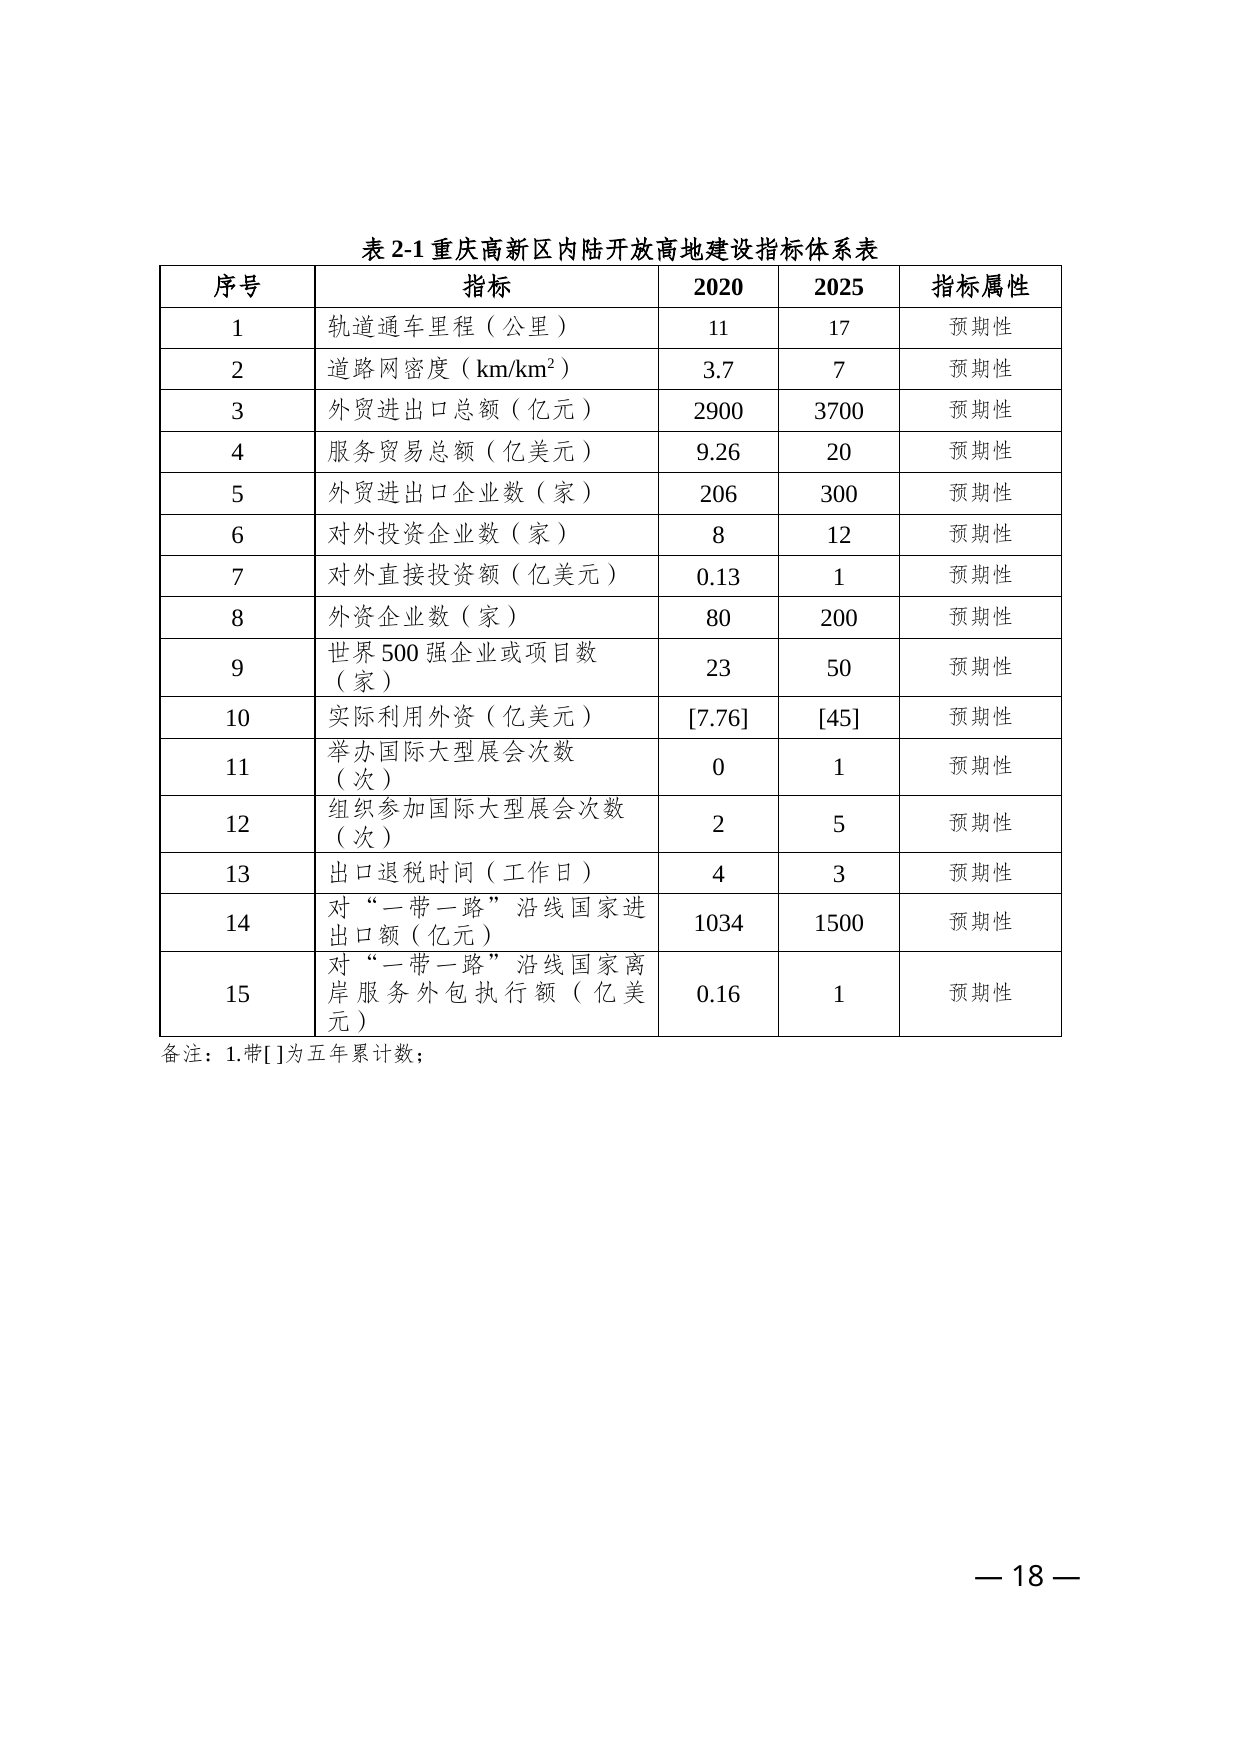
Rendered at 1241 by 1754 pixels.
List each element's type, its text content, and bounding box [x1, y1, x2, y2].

table_cell 3.7 [659, 349, 778, 389]
table_cell 0.13 [659, 556, 778, 596]
table_cell 轨道通车里程（公里） [316, 308, 658, 348]
table_cell 6 [161, 515, 314, 555]
table_header 指标 [316, 266, 658, 307]
table_cell [45] [779, 697, 899, 737]
table_cell 23 [659, 639, 778, 696]
table_cell 12 [161, 796, 314, 852]
table_cell 11 [161, 739, 314, 795]
table_cell 7 [779, 349, 899, 389]
table_cell 举办国际大型展会次数（次） [316, 739, 658, 795]
table_cell 对“一带一路”沿线国家离岸服务外包执行额（亿美元） [316, 952, 658, 1036]
table_header 2025 [779, 266, 899, 307]
table_cell 300 [779, 473, 899, 513]
table_cell 3 [779, 853, 899, 893]
table_cell 17 [779, 308, 899, 348]
table_cell 12 [779, 515, 899, 555]
table_cell 出口退税时间（工作日） [316, 853, 658, 893]
table_cell 13 [161, 853, 314, 893]
table_header 2020 [659, 266, 778, 307]
table_cell 2 [659, 796, 778, 852]
table_cell 2 [161, 349, 314, 389]
table_cell 组织参加国际大型展会次数（次） [316, 796, 658, 852]
table_cell 预期性 [900, 796, 1061, 852]
table_cell 14 [161, 894, 314, 951]
table_cell 预期性 [900, 952, 1061, 1036]
table_cell 预期性 [900, 308, 1061, 348]
table_cell 4 [659, 853, 778, 893]
table_cell 206 [659, 473, 778, 513]
table_cell 1 [779, 739, 899, 795]
table_cell 预期性 [900, 739, 1061, 795]
table_cell 道路网密度（km/km2） [316, 349, 658, 389]
table_cell 外贸进出口总额（亿元） [316, 390, 658, 431]
table_cell 5 [779, 796, 899, 852]
table_cell 对“一带一路”沿线国家进出口额（亿元） [316, 894, 658, 951]
table_cell 0.16 [659, 952, 778, 1036]
table_cell 预期性 [900, 853, 1061, 893]
table_cell 50 [779, 639, 899, 696]
table_header 指标属性 [900, 266, 1061, 307]
table_cell 9 [161, 639, 314, 696]
table_cell 9.26 [659, 432, 778, 472]
text 表2-1重庆高新区内陆开放高地建设指标体系表 [159, 233, 1081, 265]
table_cell 3700 [779, 390, 899, 431]
table_cell 实际利用外资（亿美元） [316, 697, 658, 737]
table_cell 2900 [659, 390, 778, 431]
table_cell 8 [659, 515, 778, 555]
table_cell 4 [161, 432, 314, 472]
table_cell 1 [779, 952, 899, 1036]
table_cell 预期性 [900, 432, 1061, 472]
table_header 序号 [161, 266, 314, 307]
table_cell 对外投资企业数（家） [316, 515, 658, 555]
table_cell 0 [659, 739, 778, 795]
table_cell 外资企业数（家） [316, 597, 658, 637]
table_cell 11 [659, 308, 778, 348]
table_cell 预期性 [900, 639, 1061, 696]
table_cell 80 [659, 597, 778, 637]
table_cell 1500 [779, 894, 899, 951]
table_cell 预期性 [900, 556, 1061, 596]
table_cell 预期性 [900, 515, 1061, 555]
table_cell 200 [779, 597, 899, 637]
table_cell 1034 [659, 894, 778, 951]
table_cell 服务贸易总额（亿美元） [316, 432, 658, 472]
table_cell 预期性 [900, 349, 1061, 389]
table_cell 7 [161, 556, 314, 596]
table_cell 8 [161, 597, 314, 637]
table_cell 3 [161, 390, 314, 431]
table_cell 1 [779, 556, 899, 596]
table_cell 外贸进出口企业数（家） [316, 473, 658, 513]
text 备注：1.带[ ]为五年累计数； [159, 1037, 1081, 1069]
table_cell 预期性 [900, 697, 1061, 737]
table_cell 20 [779, 432, 899, 472]
table_cell 对外直接投资额（亿美元） [316, 556, 658, 596]
table_cell 预期性 [900, 473, 1061, 513]
table_cell 15 [161, 952, 314, 1036]
table_cell 预期性 [900, 894, 1061, 951]
table_cell 10 [161, 697, 314, 737]
table_cell [7.76] [659, 697, 778, 737]
table_cell 5 [161, 473, 314, 513]
table_cell 世界500强企业或项目数（家） [316, 639, 658, 696]
table_cell 1 [161, 308, 314, 348]
table_cell 预期性 [900, 597, 1061, 637]
table_cell 预期性 [900, 390, 1061, 431]
